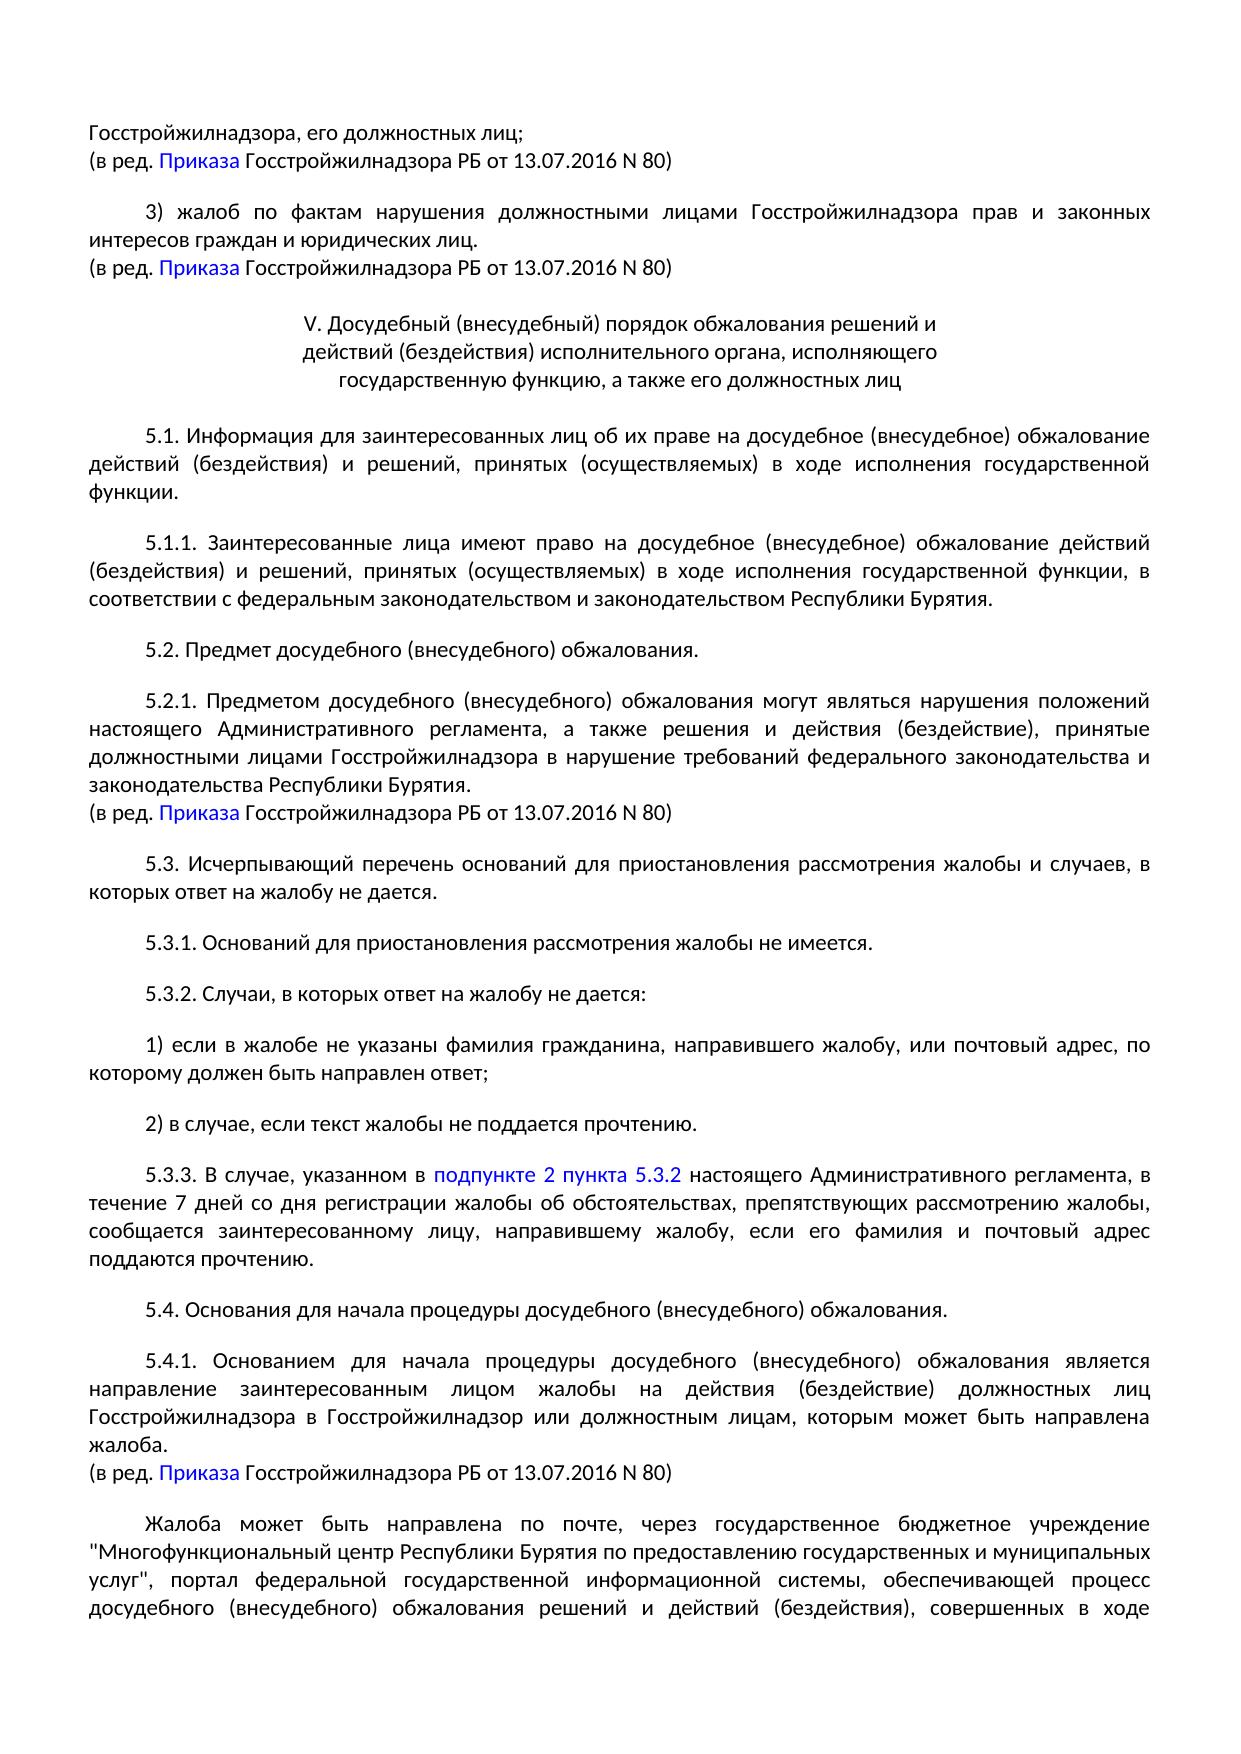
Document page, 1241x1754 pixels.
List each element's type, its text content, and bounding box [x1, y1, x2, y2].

text 1) если в жалобе не указаны фамилия гражданина, направившего жалобу, или почтовый адрес, по которому должен быть направлен ответ; [89, 1030, 1152, 1086]
text 5.2.1. Предметом досудебного (внесудебного) обжалования могут являться нарушения положений настоящего Административного регламента, а также решения и действия (бездействие), принятые должностными лицами Госстройжилнадзора в нарушение требований федерального законодательства и законодательства Республики Бурятия. [89, 686, 1152, 798]
text 5.3. Исчерпывающий перечень оснований для приостановления рассмотрения жалобы и случаев, в которых ответ на жалобу не дается. [89, 849, 1152, 905]
text (в ред. Приказа Госстройжилнадзора РБ от 13.07.2016 N 80) [89, 146, 1152, 174]
text 5.3.1. Оснований для приостановления рассмотрения жалобы не имеется. [89, 928, 1152, 956]
text (в ред. Приказа Госстройжилнадзора РБ от 13.07.2016 N 80) [89, 1458, 1152, 1486]
text 5.2. Предмет досудебного (внесудебного) обжалования. [89, 635, 1152, 663]
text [89, 1509, 1152, 1621]
text 2) в случае, если текст жалобы не поддается прочтению. [89, 1109, 1152, 1137]
text государственную функцию, а также его должностных лиц [89, 365, 1152, 393]
text 5.1. Информация для заинтересованных лиц об их праве на досудебное (внесудебное) обжалование действий (бездействия) и решений, принятых (осуществляемых) в ходе исполнения государственной функции. [89, 421, 1152, 505]
text 5.4.1. Основанием для начала процедуры досудебного (внесудебного) обжалования является направление заинтересованным лицом жалобы на действия (бездействие) должностных лиц Госстройжилнадзора в Госстройжилнадзор или должностным лицам, которым может быть направлена жалоба. [89, 1346, 1152, 1458]
text 3) жалоб по фактам нарушения должностными лицами Госстройжилнадзора прав и законных интересов граждан и юридических лиц. [89, 197, 1152, 253]
text V. Досудебный (внесудебный) порядок обжалования решений и [89, 309, 1152, 337]
text 5.1.1. Заинтересованные лица имеют право на досудебное (внесудебное) обжалование действий (бездействия) и решений, принятых (осуществляемых) в ходе исполнения государственной функции, в соответствии с федеральным законодательством и законодательством Республики Бурятия. [89, 528, 1152, 612]
text 5.3.2. Случаи, в которых ответ на жалобу не дается: [89, 979, 1152, 1007]
text 5.3.3. В случае, указанном в подпункте 2 пункта 5.3.2 настоящего Административного регламента, в течение 7 дней со дня регистрации жалобы об обстоятельствах, препятствующих рассмотрению жалобы, сообщается заинтересованному лицу, направившему жалобу, если его фамилия и почтовый адрес поддаются прочтению. [89, 1160, 1152, 1272]
text (в ред. Приказа Госстройжилнадзора РБ от 13.07.2016 N 80) [89, 253, 1152, 281]
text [89, 118, 1152, 146]
text действий (бездействия) исполнительного органа, исполняющего [89, 337, 1152, 365]
text 5.4. Основания для начала процедуры досудебного (внесудебного) обжалования. [89, 1295, 1152, 1323]
text (в ред. Приказа Госстройжилнадзора РБ от 13.07.2016 N 80) [89, 798, 1152, 826]
